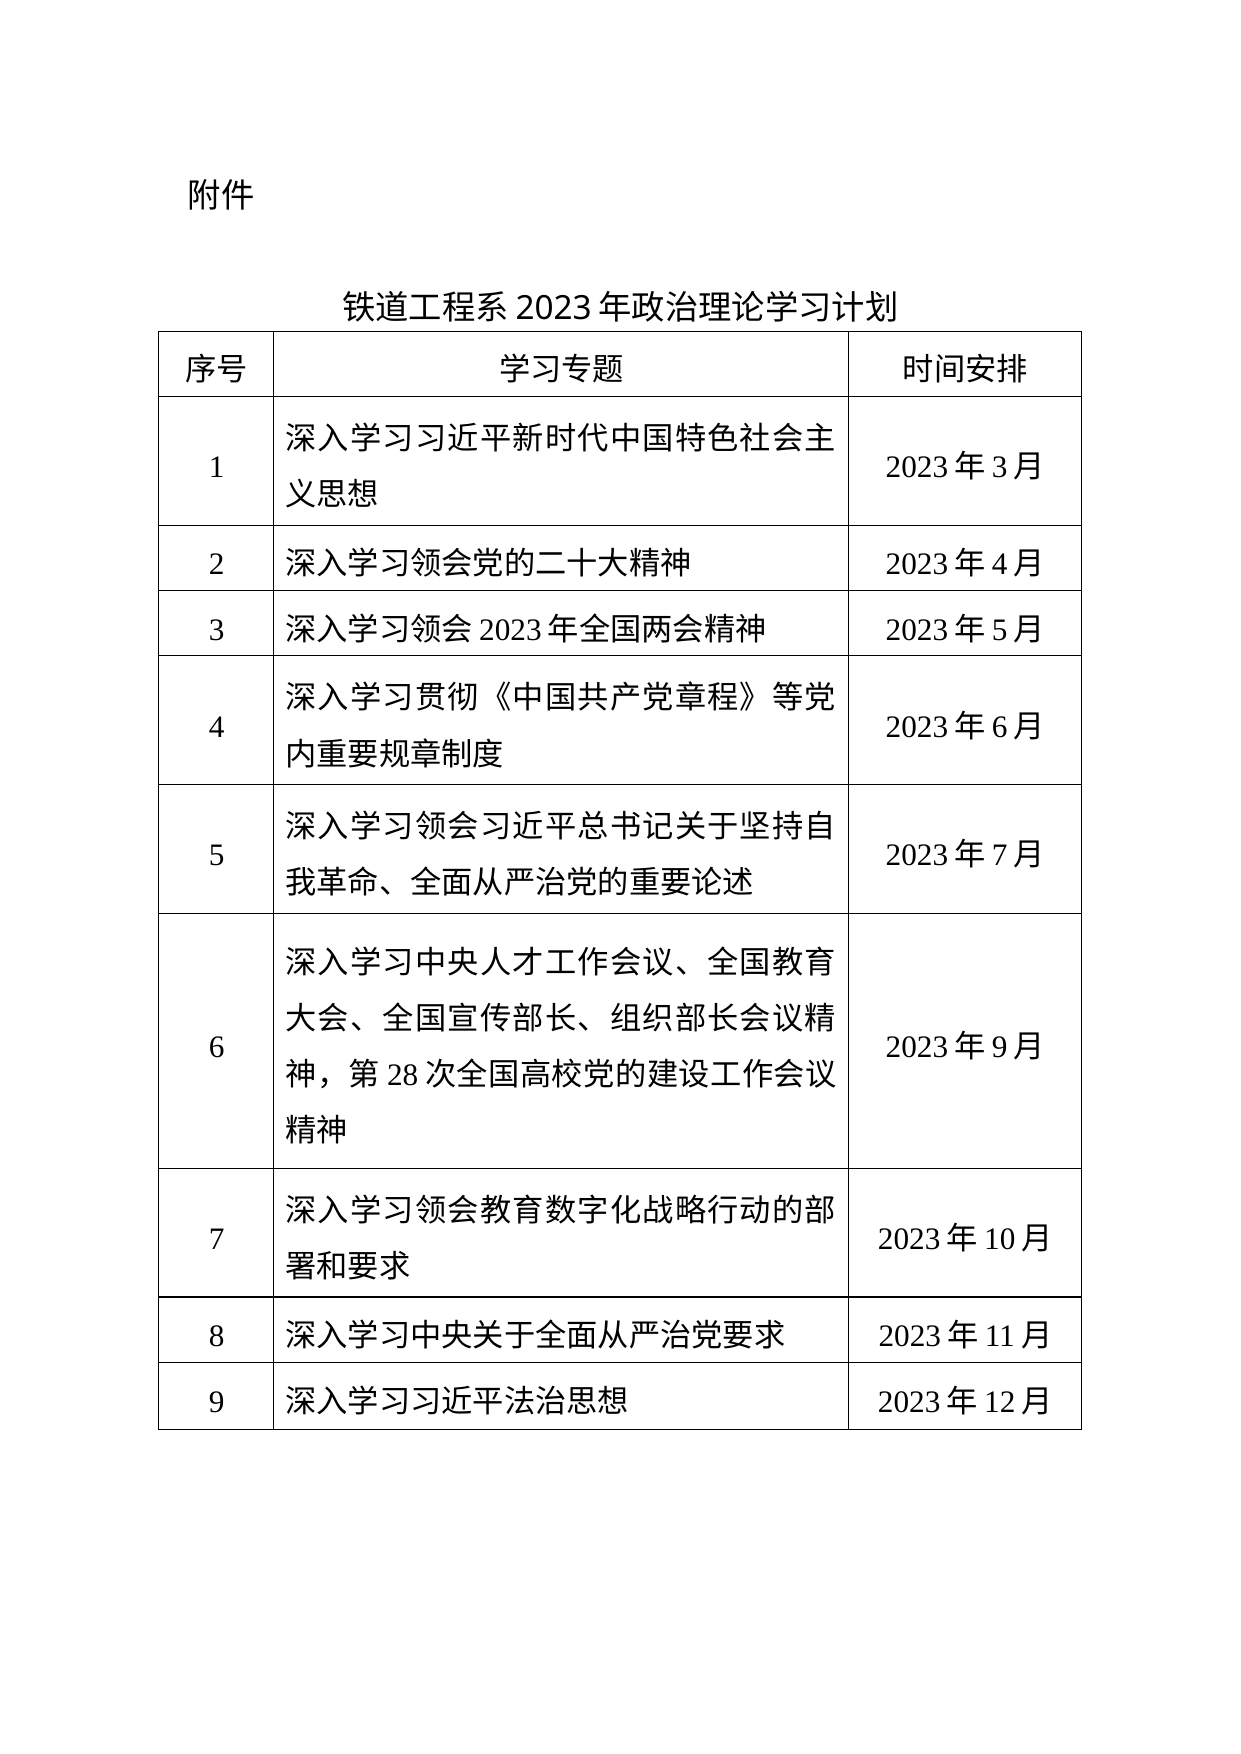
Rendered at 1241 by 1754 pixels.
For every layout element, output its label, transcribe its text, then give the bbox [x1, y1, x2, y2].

table_cell 2023年12月 [849, 1363, 1081, 1429]
table_cell 深入学习习近平新时代中国特色社会主义思想 [274, 397, 848, 525]
table_cell 深入学习领会习近平总书记关于坚持自我革命、全面从严治党的重要论述 [274, 785, 848, 913]
text 附件 [187, 162, 1053, 218]
table_cell 深入学习中央人才工作会议、全国教育大会、全国宣传部长、组织部长会议精神，第28次全国高校党的建设工作会议精神 [274, 914, 848, 1168]
table_cell 2023年9月 [849, 914, 1081, 1168]
table_cell 2023年11月 [849, 1298, 1081, 1362]
table_cell 深入学习领会教育数字化战略行动的部署和要求 [274, 1169, 848, 1296]
table_cell 深入学习领会党的二十大精神 [274, 526, 848, 590]
table_cell 1 [159, 397, 273, 525]
table_cell 5 [159, 785, 273, 913]
table_cell 2023年4月 [849, 526, 1081, 590]
table_cell 2023年5月 [849, 591, 1081, 655]
table_header 学习专题 [274, 332, 848, 396]
table_cell 深入学习贯彻《中国共产党章程》等党内重要规章制度 [274, 656, 848, 784]
table_cell 2023年6月 [849, 656, 1081, 784]
table_header 序号 [159, 332, 273, 396]
table_cell 7 [159, 1169, 273, 1296]
table_cell 2023年7月 [849, 785, 1081, 913]
table_cell 2023年3月 [849, 397, 1081, 525]
table_header 时间安排 [849, 332, 1081, 396]
table_cell 2 [159, 526, 273, 590]
table_cell 深入学习中央关于全面从严治党要求 [274, 1298, 848, 1362]
table_cell 深入学习领会2023年全国两会精神 [274, 591, 848, 655]
text 铁道工程系2023年政治理论学习计划 [187, 274, 1053, 331]
table_cell 9 [159, 1363, 273, 1429]
table_cell 3 [159, 591, 273, 655]
table_cell 4 [159, 656, 273, 784]
table_cell 8 [159, 1298, 273, 1362]
table_cell 深入学习习近平法治思想 [274, 1363, 848, 1429]
table_cell 6 [159, 914, 273, 1168]
table_cell 2023年10月 [849, 1169, 1081, 1296]
